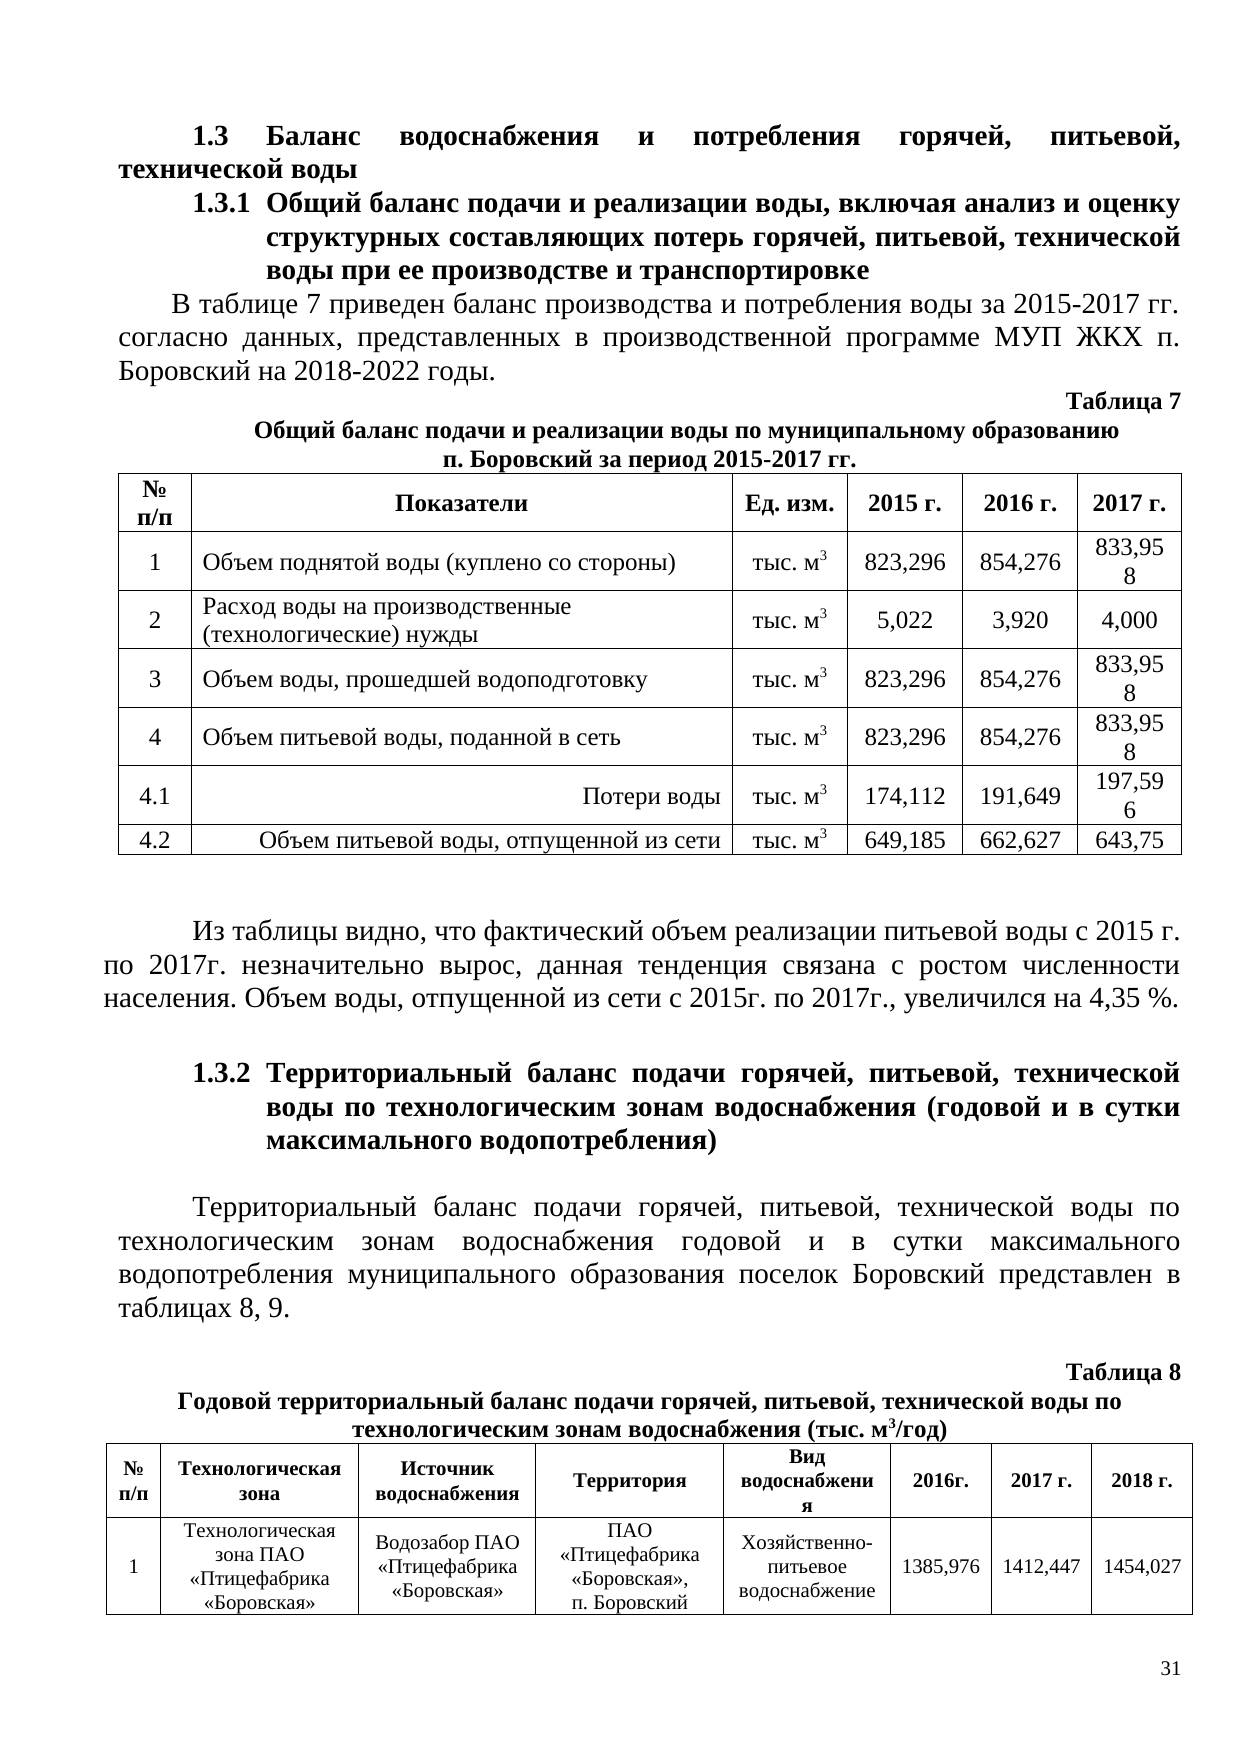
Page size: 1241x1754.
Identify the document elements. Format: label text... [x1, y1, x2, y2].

table_cell 833,958 [1078, 649, 1181, 707]
table_cell 854,276 [963, 708, 1077, 765]
table_header 2017 г. [1078, 474, 1181, 531]
table_cell 823,296 [848, 708, 962, 765]
table_cell 3,920 [963, 591, 1077, 648]
table_cell тыс. м3 [733, 825, 847, 854]
table_cell Хозяйственно-питьевое водоснабжение [724, 1518, 890, 1614]
table_header Показатели [192, 474, 732, 531]
table_cell 1454,027 [1092, 1518, 1192, 1614]
table_cell Потери воды [192, 766, 732, 824]
table_cell тыс. м3 [733, 649, 847, 707]
table_cell 1 [119, 532, 191, 590]
table_header 2016 г. [963, 474, 1077, 531]
table_cell тыс. м3 [733, 766, 847, 824]
text Таблица 7 [118, 386, 1181, 415]
table_cell 4,000 [1078, 591, 1181, 648]
table_cell 833,958 [1078, 708, 1181, 765]
table_cell 197,596 [1078, 766, 1181, 824]
subtitle Территориальный баланс подачи горячей, питьевой, технической воды по технологическим зонам водоснабжения (годовой и в сутки максимального водопотребления) [192, 1055, 1181, 1156]
table_cell 2 [119, 591, 191, 648]
table_cell 174,112 [848, 766, 962, 824]
table_cell Объем воды, прошедшей водоподготовку [192, 649, 732, 707]
table_cell Расход воды на производственные (технологические) нужды [192, 591, 732, 648]
table_cell ПАО «Птицефабрика «Боровская», п. Боровский [536, 1518, 723, 1614]
table_header Ед. изм. [733, 474, 847, 531]
table_cell 1412,447 [992, 1518, 1091, 1614]
table_header № п/п [119, 474, 191, 531]
table_cell 662,627 [963, 825, 1077, 854]
table_cell Технологическая зона ПАО «Птицефабрика «Боровская» [161, 1518, 358, 1614]
text Таблица 8 [118, 1357, 1181, 1386]
table_header 2017 г. [992, 1444, 1091, 1517]
table_header № п/п [107, 1444, 160, 1517]
table_cell 3 [119, 649, 191, 707]
table_header Вид водоснабжения [724, 1444, 890, 1517]
table_cell тыс. м3 [733, 532, 847, 590]
table_header Технологическая зона [161, 1444, 358, 1517]
table_cell 1385,976 [891, 1518, 991, 1614]
table_cell 4.2 [119, 825, 191, 854]
table_cell Водозабор ПАО «Птицефабрика «Боровская» [359, 1518, 535, 1614]
table_cell 4 [119, 708, 191, 765]
table_cell тыс. м3 [733, 708, 847, 765]
table_header 2015 г. [848, 474, 962, 531]
table_cell 833,958 [1078, 532, 1181, 590]
table_cell 643,75 [1078, 825, 1181, 854]
table_header 2018 г. [1092, 1444, 1192, 1517]
text Общий баланс подачи и реализации воды по муниципальному образованию п. Боровский за период 2015-2017 гг. [118, 415, 1181, 473]
subtitle Баланс водоснабжения и потребления горячей, питьевой, технической воды [118, 118, 1181, 185]
table_cell Объем поднятой воды (куплено со стороны) [192, 532, 732, 590]
text Территориальный баланс подачи горячей, питьевой, технической воды по технологическим зонам водоснабжения годовой и в сутки максимального водопотребления муниципального образования поселок Боровский представлен в таблицах 8, 9. [118, 1189, 1181, 1323]
table_cell тыс. м3 [733, 591, 847, 648]
table_cell 823,296 [848, 532, 962, 590]
table_header Территория [536, 1444, 723, 1517]
text В таблице 7 приведен баланс производства и потребления воды за 2015-2017 гг. согласно данных, представленных в производственной программе МУП ЖКХ п. Боровский на 2018-2022 годы. [118, 286, 1181, 386]
table_cell Объем питьевой воды, отпущенной из сети [192, 825, 732, 854]
table_header 2016г. [891, 1444, 991, 1517]
table_cell 4.1 [119, 766, 191, 824]
table_cell Объем питьевой воды, поданной в сеть [192, 708, 732, 765]
table_cell 854,276 [963, 649, 1077, 707]
table_cell 823,296 [848, 649, 962, 707]
text Из таблицы видно, что фактический объем реализации питьевой воды с 2015 г. по 2017г. незначительно вырос, данная тенденция связана с ростом численности населения. Объем воды, отпущенной из сети с 2015г. по 2017г., увеличился на 4,35 %. [103, 913, 1181, 1014]
table_header Источник водоснабжения [359, 1444, 535, 1517]
subtitle Общий баланс подачи и реализации воды, включая анализ и оценку структурных составляющих потерь горячей, питьевой, технической воды при ее производстве и транспортировке [192, 185, 1181, 286]
table_cell 854,276 [963, 532, 1077, 590]
table_cell 1 [107, 1518, 160, 1614]
table_cell 191,649 [963, 766, 1077, 824]
table_cell 5,022 [848, 591, 962, 648]
text Годовой территориальный баланс подачи горячей, питьевой, технической воды по технологическим зонам водоснабжения (тыс. м3/год) [118, 1386, 1181, 1443]
table_cell 649,185 [848, 825, 962, 854]
